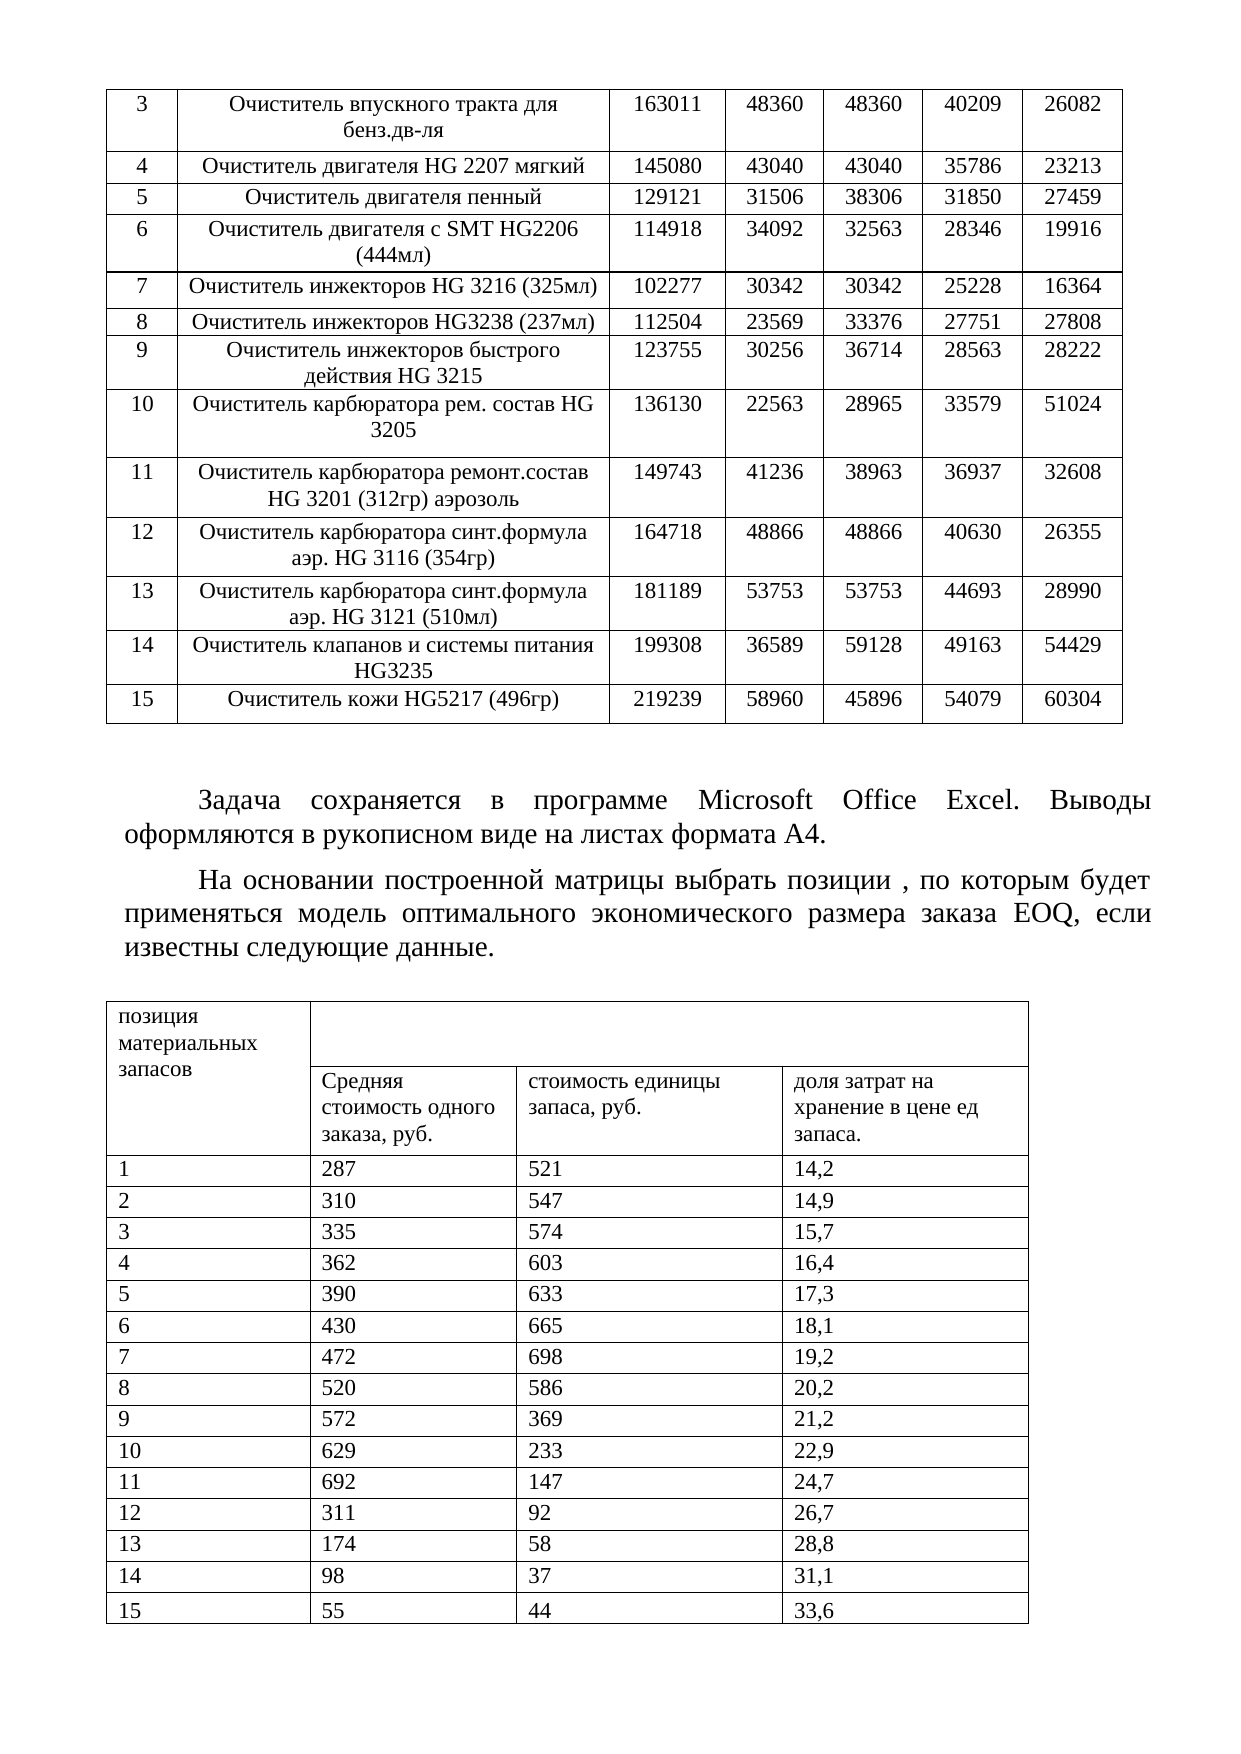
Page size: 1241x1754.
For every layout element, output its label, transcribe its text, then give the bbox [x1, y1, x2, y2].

table_cell 199308 [610, 631, 725, 683]
table_cell 92 [517, 1499, 782, 1529]
table_cell 28965 [824, 390, 922, 457]
table_cell 181189 [610, 577, 725, 630]
table_cell 9 [107, 1406, 310, 1436]
table_cell 37 [517, 1562, 782, 1592]
table_cell Очиститель инжекторов быстрого действия HG 3215 [178, 336, 609, 388]
table_cell 6 [107, 215, 177, 271]
table_cell 472 [311, 1343, 516, 1373]
table_cell 36589 [726, 631, 823, 683]
table_cell 26,7 [783, 1499, 1028, 1529]
table_cell доля затрат на хранение в цене ед запаса. [783, 1067, 1028, 1154]
table_cell 48360 [824, 90, 922, 151]
table_cell 603 [517, 1249, 782, 1279]
table_cell 8 [107, 1374, 310, 1404]
table_cell 28,8 [783, 1531, 1028, 1561]
table_cell Очиститель двигателя HG 2207 мягкий [178, 152, 609, 182]
table_cell 58 [517, 1531, 782, 1561]
table_cell 14,9 [783, 1187, 1028, 1217]
table_cell 5 [107, 184, 177, 214]
table_cell 58960 [726, 685, 823, 723]
table_cell 15 [107, 685, 177, 723]
table_cell 219239 [610, 685, 725, 723]
table_cell 60304 [1023, 685, 1122, 723]
table_cell 23213 [1023, 152, 1122, 182]
text На основании построенной матрицы выбрать позиции , по которым будет применяться модель оптимального экономического размера заказа EOQ, если известны следующие данные. [124, 862, 1152, 962]
table_cell 48360 [726, 90, 823, 151]
table_header позиция материальных запасов [107, 1002, 310, 1154]
table_cell 102277 [610, 273, 725, 307]
table_cell Очиститель клапанов и системы питания HG3235 [178, 631, 609, 683]
table_cell 28563 [923, 336, 1022, 388]
table_cell 8 [107, 309, 177, 335]
table_cell 19916 [1023, 215, 1122, 271]
table_cell 18,1 [783, 1312, 1028, 1342]
table_cell 17,3 [783, 1281, 1028, 1311]
table_cell Очиститель инжекторов HG3238 (237мл) [178, 309, 609, 335]
table_cell 521 [517, 1156, 782, 1186]
table_cell 28222 [1023, 336, 1122, 388]
table_cell 55 [311, 1593, 516, 1623]
table_cell 36937 [923, 458, 1022, 517]
table_cell 665 [517, 1312, 782, 1342]
table_cell 114918 [610, 215, 725, 271]
table_cell 15 [107, 1593, 310, 1623]
table_cell 54429 [1023, 631, 1122, 683]
table_cell 14,2 [783, 1156, 1028, 1186]
table_cell 5 [107, 1281, 310, 1311]
table_cell 98 [311, 1562, 516, 1592]
table_cell 30342 [726, 273, 823, 307]
table_cell Очиститель кожи HG5217 (496гр) [178, 685, 609, 723]
table_cell 44693 [923, 577, 1022, 630]
table_cell 149743 [610, 458, 725, 517]
table_cell 54079 [923, 685, 1022, 723]
table_cell Очиститель впускного тракта для бенз.дв-ля [178, 90, 609, 151]
table_cell 14 [107, 1562, 310, 1592]
table_cell 27459 [1023, 184, 1122, 214]
table_cell 45896 [824, 685, 922, 723]
table_cell 129121 [610, 184, 725, 214]
table_cell 51024 [1023, 390, 1122, 457]
table_cell 233 [517, 1437, 782, 1467]
table_cell 112504 [610, 309, 725, 335]
table_cell 23569 [726, 309, 823, 335]
table_cell 572 [311, 1406, 516, 1436]
table_cell 145080 [610, 152, 725, 182]
table_cell 27808 [1023, 309, 1122, 335]
table_cell 1 [107, 1156, 310, 1186]
table_cell 20,2 [783, 1374, 1028, 1404]
table_cell 48866 [824, 518, 922, 576]
table_cell 311 [311, 1499, 516, 1529]
table_cell 147 [517, 1468, 782, 1498]
table_cell Очиститель карбюратора ремонт.состав HG 3201 (312гр) аэрозоль [178, 458, 609, 517]
table_cell 33376 [824, 309, 922, 335]
table_cell 28346 [923, 215, 1022, 271]
table_cell Очиститель карбюратора синт.формула аэр. HG 3116 (354гр) [178, 518, 609, 576]
table_cell 31506 [726, 184, 823, 214]
table_cell 53753 [824, 577, 922, 630]
table_cell 633 [517, 1281, 782, 1311]
table_cell 430 [311, 1312, 516, 1342]
table_cell Очиститель карбюратора синт.формула аэр. HG 3121 (510мл) [178, 577, 609, 630]
table_cell 26082 [1023, 90, 1122, 151]
table_cell 40630 [923, 518, 1022, 576]
table_cell 25228 [923, 273, 1022, 307]
table_cell 390 [311, 1281, 516, 1311]
table_cell 13 [107, 1531, 310, 1561]
table_cell 7 [107, 273, 177, 307]
table_cell 15,7 [783, 1218, 1028, 1248]
table_cell 53753 [726, 577, 823, 630]
table_cell 14 [107, 631, 177, 683]
table_cell 12 [107, 1499, 310, 1529]
table_cell 32563 [824, 215, 922, 271]
table_cell 698 [517, 1343, 782, 1373]
table_cell 4 [107, 1249, 310, 1279]
table_cell 11 [107, 1468, 310, 1498]
table_cell 28990 [1023, 577, 1122, 630]
table_cell 33,6 [783, 1593, 1028, 1623]
table_cell 44 [517, 1593, 782, 1623]
table_cell 41236 [726, 458, 823, 517]
table_cell 3 [107, 90, 177, 151]
table_cell 164718 [610, 518, 725, 576]
table_cell 123755 [610, 336, 725, 388]
table_cell 310 [311, 1187, 516, 1217]
table_cell 362 [311, 1249, 516, 1279]
text Задача сохраняется в программе Microsoft Office Excel. Выводы оформляются в рукописном виде на листах формата А4. [124, 782, 1152, 849]
table_cell 12 [107, 518, 177, 576]
table_cell 40209 [923, 90, 1022, 151]
table_cell 335 [311, 1218, 516, 1248]
table_cell 31850 [923, 184, 1022, 214]
table_cell Средняя стоимость одного заказа, руб. [311, 1067, 516, 1154]
table_cell 10 [107, 390, 177, 457]
table_cell 692 [311, 1468, 516, 1498]
table_cell 27751 [923, 309, 1022, 335]
table_cell 38306 [824, 184, 922, 214]
table_cell 38963 [824, 458, 922, 517]
table_cell 22,9 [783, 1437, 1028, 1467]
table_cell 11 [107, 458, 177, 517]
table_cell 287 [311, 1156, 516, 1186]
table_cell 32608 [1023, 458, 1122, 517]
table_cell 30342 [824, 273, 922, 307]
table_cell 36714 [824, 336, 922, 388]
table_cell 48866 [726, 518, 823, 576]
table_cell 369 [517, 1406, 782, 1436]
table_cell 13 [107, 577, 177, 630]
table_cell 43040 [726, 152, 823, 182]
table_cell 520 [311, 1374, 516, 1404]
table_cell 31,1 [783, 1562, 1028, 1592]
table_cell 163011 [610, 90, 725, 151]
table_cell 586 [517, 1374, 782, 1404]
table_cell 19,2 [783, 1343, 1028, 1373]
table_cell 16,4 [783, 1249, 1028, 1279]
table_cell 16364 [1023, 273, 1122, 307]
table_cell 547 [517, 1187, 782, 1217]
table_cell 33579 [923, 390, 1022, 457]
table_cell 10 [107, 1437, 310, 1467]
table_cell Очиститель карбюратора рем. состав HG 3205 [178, 390, 609, 457]
table_cell 21,2 [783, 1406, 1028, 1436]
table_cell 3 [107, 1218, 310, 1248]
table_cell 2 [107, 1187, 310, 1217]
table_cell Очиститель двигателя пенный [178, 184, 609, 214]
table_header [311, 1002, 1028, 1066]
table_cell 574 [517, 1218, 782, 1248]
table_cell 136130 [610, 390, 725, 457]
table_cell 34092 [726, 215, 823, 271]
table_cell 30256 [726, 336, 823, 388]
table_cell 629 [311, 1437, 516, 1467]
table_cell стоимость единицы запаса, руб. [517, 1067, 782, 1154]
table_cell Очиститель инжекторов HG 3216 (325мл) [178, 273, 609, 307]
table_cell 43040 [824, 152, 922, 182]
table_cell 59128 [824, 631, 922, 683]
table_cell 26355 [1023, 518, 1122, 576]
table_cell 4 [107, 152, 177, 182]
table_cell 9 [107, 336, 177, 388]
table_cell 6 [107, 1312, 310, 1342]
table_cell 174 [311, 1531, 516, 1561]
table_cell 7 [107, 1343, 310, 1373]
table_cell 35786 [923, 152, 1022, 182]
table_cell 22563 [726, 390, 823, 457]
table_cell 24,7 [783, 1468, 1028, 1498]
table_cell 49163 [923, 631, 1022, 683]
table_cell Очиститель двигателя с SMT HG2206 (444мл) [178, 215, 609, 271]
